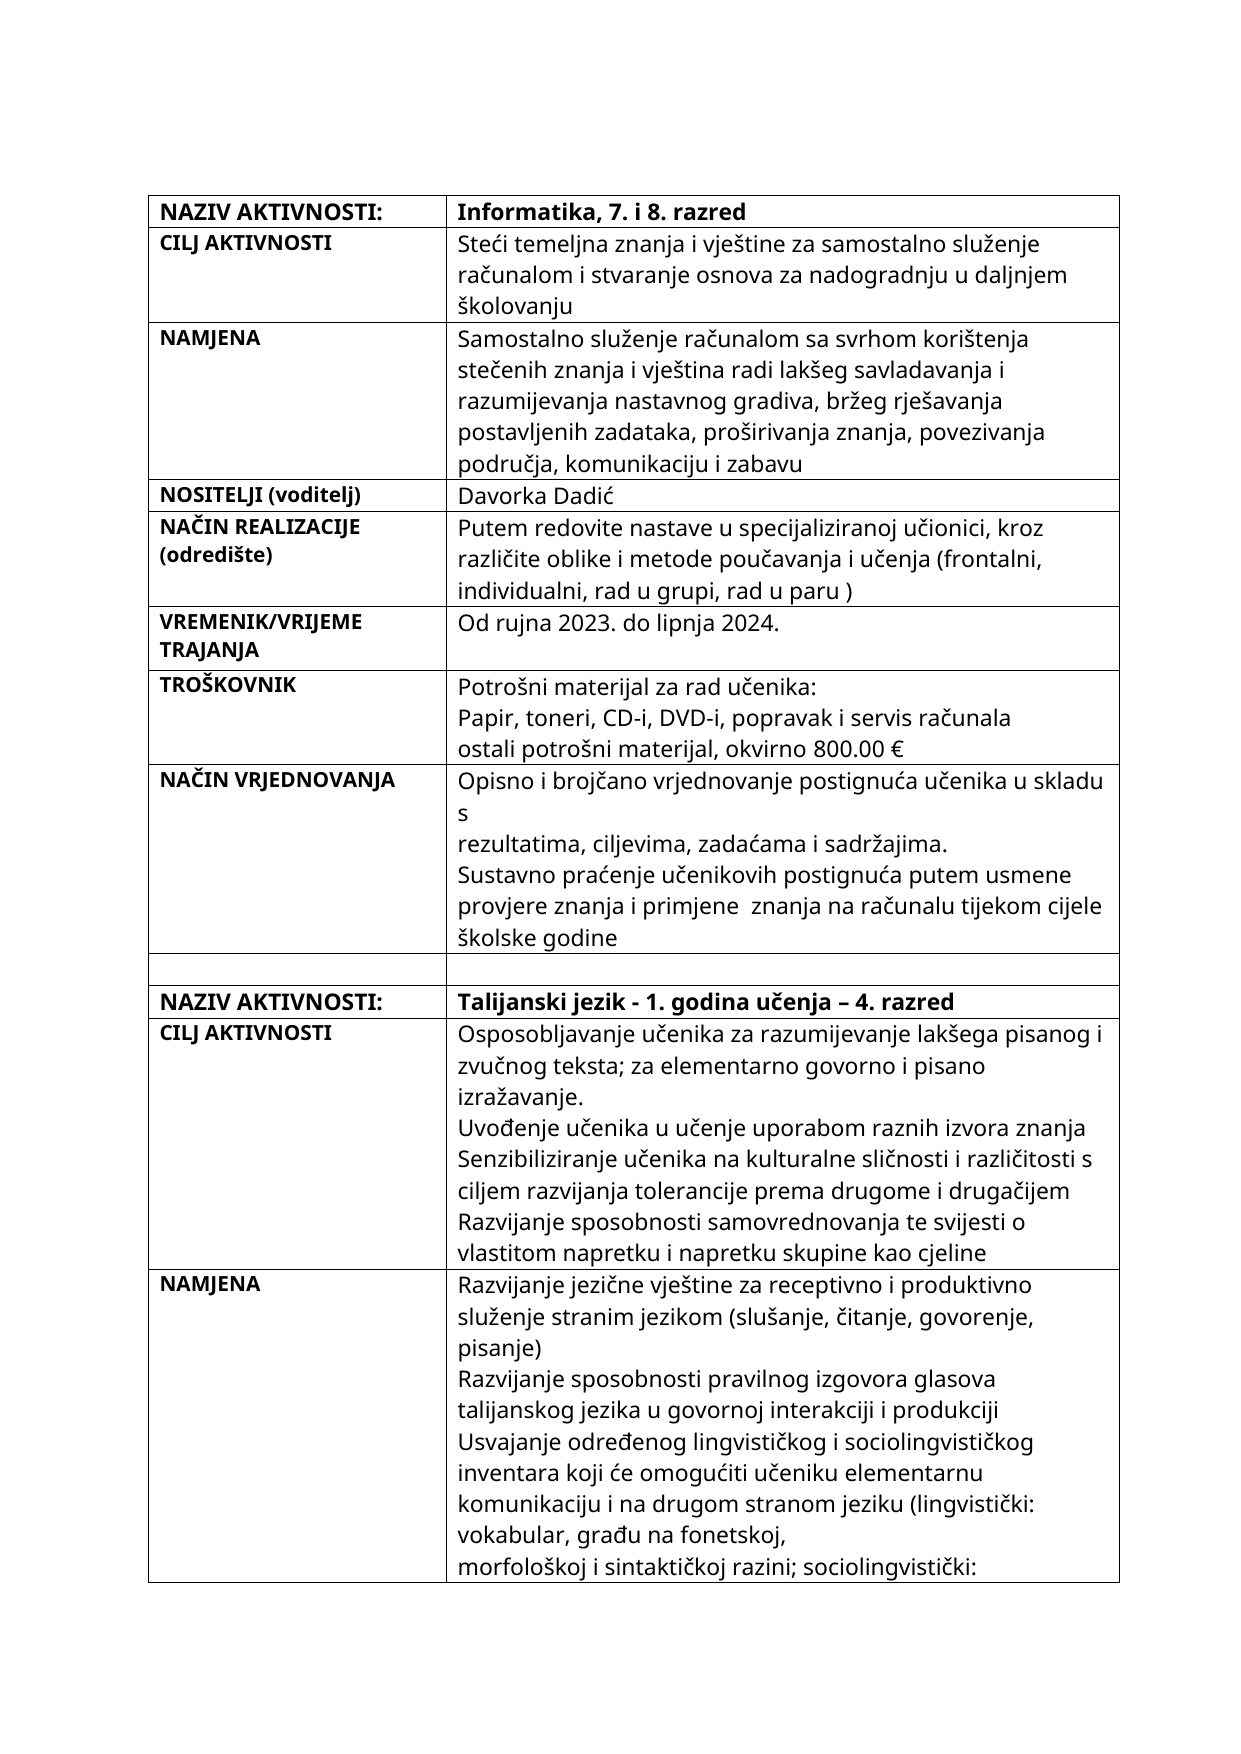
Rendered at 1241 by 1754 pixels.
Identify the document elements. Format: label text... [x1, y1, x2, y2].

table_cell Talijanski jezik - 1. godina učenja – 4. razred [447, 986, 1119, 1017]
table_cell NAČIN REALIZACIJE (odredište) [149, 512, 446, 606]
table_cell Putem redovite nastave u specijaliziranoj učionici, kroz različite oblike i metode poučavanja i učenja (frontalni, individualni, rad u grupi, rad u paru ) [447, 512, 1119, 606]
table_cell [447, 954, 1119, 985]
table_header NAZIV AKTIVNOSTI: [149, 196, 446, 227]
table_cell NOSITELJI (voditelj) [149, 480, 446, 511]
table_cell TROŠKOVNIK [149, 671, 446, 764]
table_cell CILJ AKTIVNOSTI [149, 228, 446, 322]
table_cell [447, 1270, 1119, 1582]
table_cell Osposobljavanje učenika za razumijevanje lakšega pisanog i zvučnog teksta; za elementarno govorno i pisano izražavanje. Uvođenje učenika u učenje uporabom raznih izvora znanja Senzibiliziranje učenika na kulturalne sličnosti i različitosti s ciljem razvijanja tolerancije prema drugome i drugačijem Razvijanje sposobnosti samovrednovanja te svijesti o vlastitom napretku i napretku skupine kao cjeline [447, 1019, 1119, 1268]
table_header Informatika, 7. i 8. razred [447, 196, 1119, 227]
table_cell Potrošni materijal za rad učenika: Papir, toneri, CD-i, DVD-i, popravak i servis računala ostali potrošni materijal, okvirno 800.00 € [447, 671, 1119, 764]
table_cell Steći temeljna znanja i vještine za samostalno služenje računalom i stvaranje osnova za nadogradnju u daljnjem školovanju [447, 228, 1119, 322]
table_cell [149, 954, 446, 985]
table_cell NAMJENA [149, 323, 446, 479]
table_cell NAZIV AKTIVNOSTI: [149, 986, 446, 1017]
table_cell NAMJENA [149, 1270, 446, 1582]
table_cell Opisno i brojčano vrjednovanje postignuća učenika u skladu s rezultatima, ciljevima, zadaćama i sadržajima. Sustavno praćenje učenikovih postignuća putem usmene provjere znanja i primjene znanja na računalu tijekom cijele školske godine [447, 765, 1119, 953]
table_cell Samostalno služenje računalom sa svrhom korištenja stečenih znanja i vještina radi lakšeg savladavanja i razumijevanja nastavnog gradiva, bržeg rješavanja postavljenih zadataka, proširivanja znanja, povezivanja područja, komunikaciju i zabavu [447, 323, 1119, 479]
table_cell Od rujna 2023. do lipnja 2024. [447, 607, 1119, 669]
table_cell VREMENIK/VRIJEME TRAJANJA [149, 607, 446, 669]
table_cell CILJ AKTIVNOSTI [149, 1019, 446, 1268]
table_cell NAČIN VRJEDNOVANJA [149, 765, 446, 953]
table_cell Davorka Dadić [447, 480, 1119, 511]
